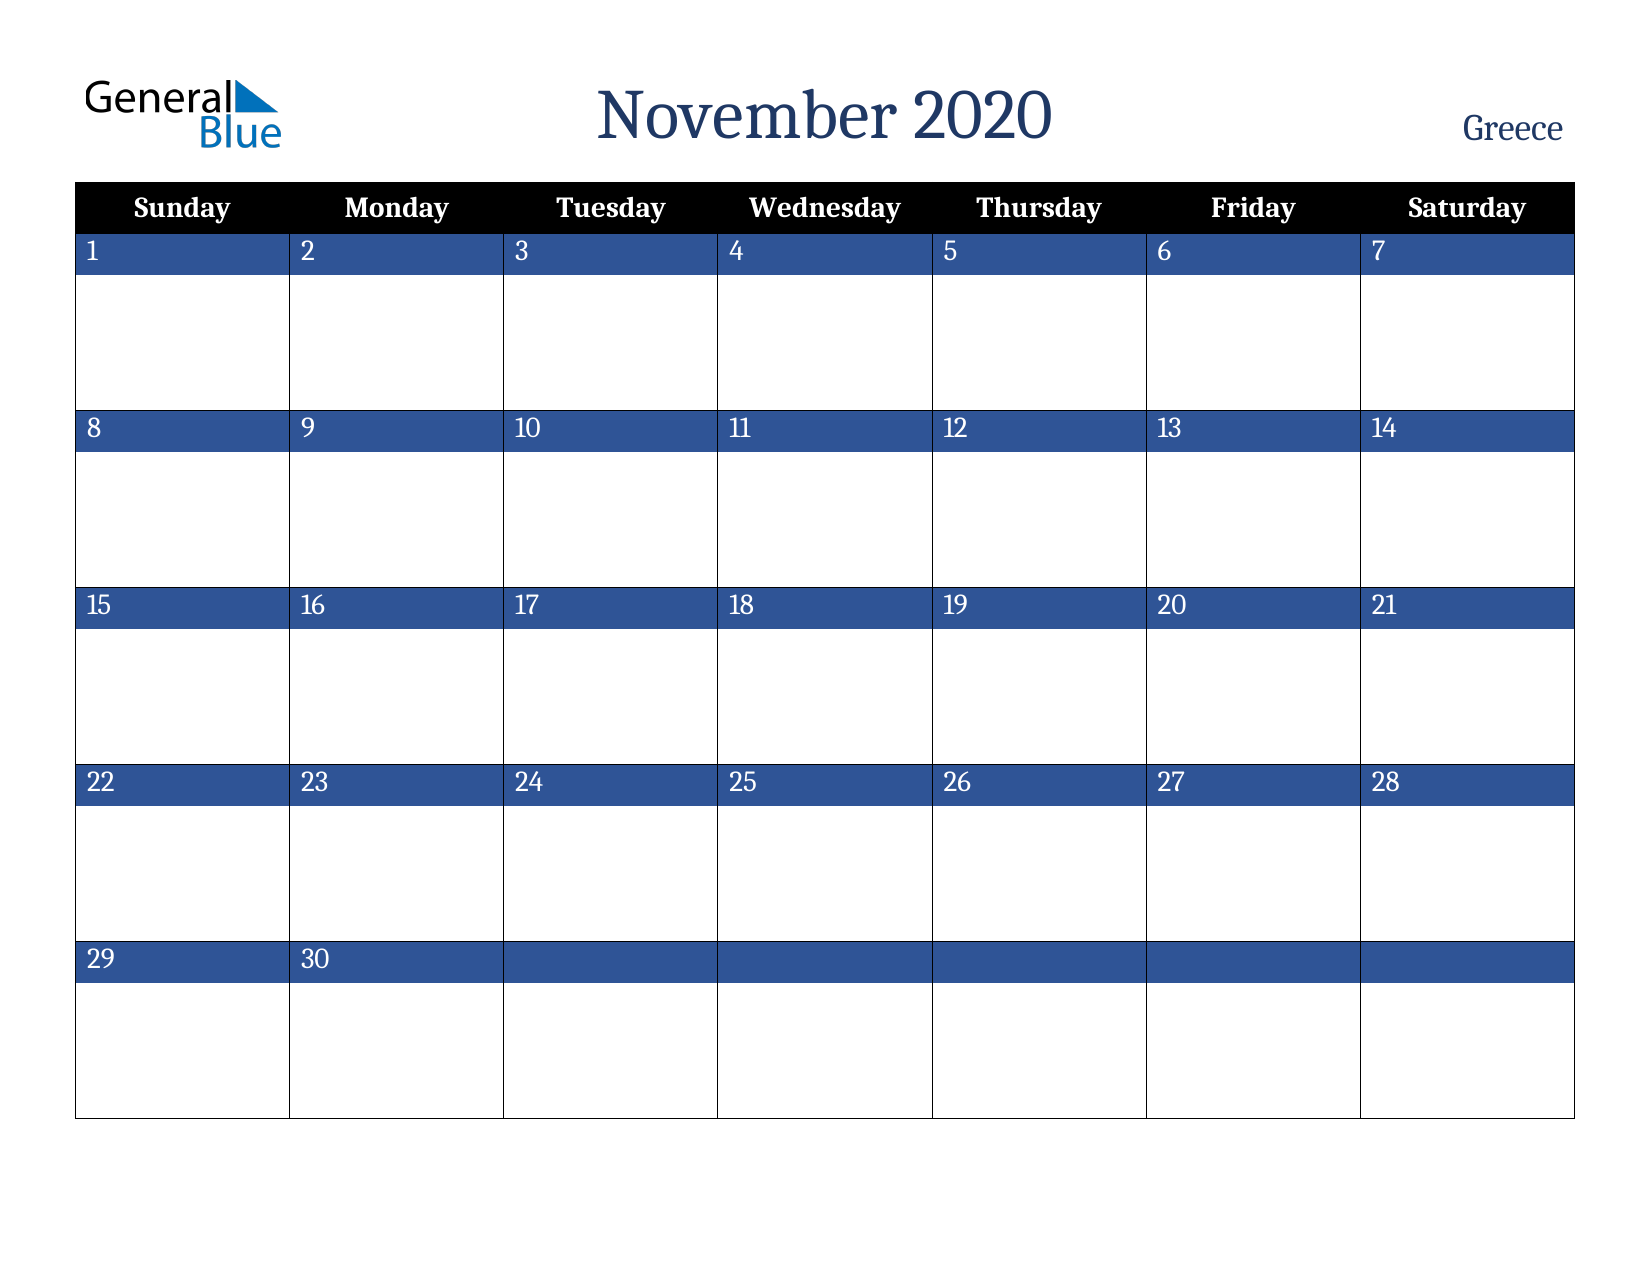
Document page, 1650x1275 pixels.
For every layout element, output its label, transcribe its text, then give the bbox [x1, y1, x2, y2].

table_cell [718, 942, 932, 983]
table_cell 7 [1361, 234, 1574, 275]
table_cell [718, 806, 932, 941]
table_cell [290, 629, 503, 764]
table_cell [76, 629, 289, 764]
table_cell [504, 452, 717, 587]
table_cell 12 [933, 411, 1146, 452]
table_cell [290, 452, 503, 587]
table_cell 21 [1361, 588, 1574, 629]
table_cell 24 [504, 765, 717, 806]
table_header November 2020 [504, 75, 1146, 182]
table_cell [1361, 452, 1574, 587]
table_cell 18 [718, 588, 932, 629]
table_cell [504, 629, 717, 764]
table_cell [933, 452, 1146, 587]
table_cell [290, 983, 503, 1118]
table_cell [1361, 942, 1574, 983]
table_cell [504, 806, 717, 941]
table_cell [1361, 629, 1574, 764]
table_cell 28 [1361, 765, 1574, 806]
table_cell 9 [290, 411, 503, 452]
table_cell 17 [504, 588, 717, 629]
table_cell [718, 452, 932, 587]
table_cell Sunday [76, 183, 289, 233]
table_cell 14 [1361, 411, 1574, 452]
table_cell 5 [933, 234, 1146, 275]
table_cell [504, 275, 717, 410]
table_cell 19 [933, 588, 1146, 629]
table_cell 25 [718, 765, 932, 806]
table_cell Tuesday [504, 183, 717, 233]
table_cell [290, 275, 503, 410]
table_cell [1147, 942, 1360, 983]
table_cell [718, 629, 932, 764]
table_cell 16 [290, 588, 503, 629]
table_cell 20 [1147, 588, 1360, 629]
table_cell 26 [933, 765, 1146, 806]
table_cell Thursday [933, 183, 1146, 233]
table_cell 22 [76, 765, 289, 806]
table_cell [718, 983, 932, 1118]
table_cell 2 [290, 234, 503, 275]
table_cell 3 [504, 234, 717, 275]
table_cell Friday [1147, 183, 1360, 233]
table_cell [504, 983, 717, 1118]
table_cell 27 [1147, 765, 1360, 806]
table_cell 23 [290, 765, 503, 806]
table_cell [933, 275, 1146, 410]
table_cell [1147, 629, 1360, 764]
table_cell [1361, 275, 1574, 410]
picture [86, 80, 281, 148]
table_cell 11 [718, 411, 932, 452]
table_cell [1361, 806, 1574, 941]
table_cell [1147, 806, 1360, 941]
table_header [76, 75, 503, 182]
table_cell [504, 942, 717, 983]
table_cell 6 [1147, 234, 1360, 275]
table_cell Monday [290, 183, 503, 233]
table_cell Saturday [1361, 183, 1574, 233]
table_cell [1147, 275, 1360, 410]
table_cell 29 [76, 942, 289, 983]
table_cell [933, 806, 1146, 941]
table_cell 10 [504, 411, 717, 452]
table_cell [933, 629, 1146, 764]
table_cell [1147, 452, 1360, 587]
table_cell 1 [76, 234, 289, 275]
table_cell [76, 983, 289, 1118]
table_cell [76, 806, 289, 941]
table_cell 13 [1147, 411, 1360, 452]
table_cell 8 [76, 411, 289, 452]
table_cell [290, 806, 503, 941]
table_cell [933, 983, 1146, 1118]
table_cell Wednesday [718, 183, 932, 233]
table_cell [933, 942, 1146, 983]
table_cell [76, 452, 289, 587]
table_cell 4 [718, 234, 932, 275]
table_cell 30 [290, 942, 503, 983]
table_cell [718, 275, 932, 410]
table_header Greece [1146, 75, 1574, 182]
table_cell [76, 275, 289, 410]
table_cell [1361, 983, 1574, 1118]
table_cell 15 [76, 588, 289, 629]
table_cell [1147, 983, 1360, 1118]
